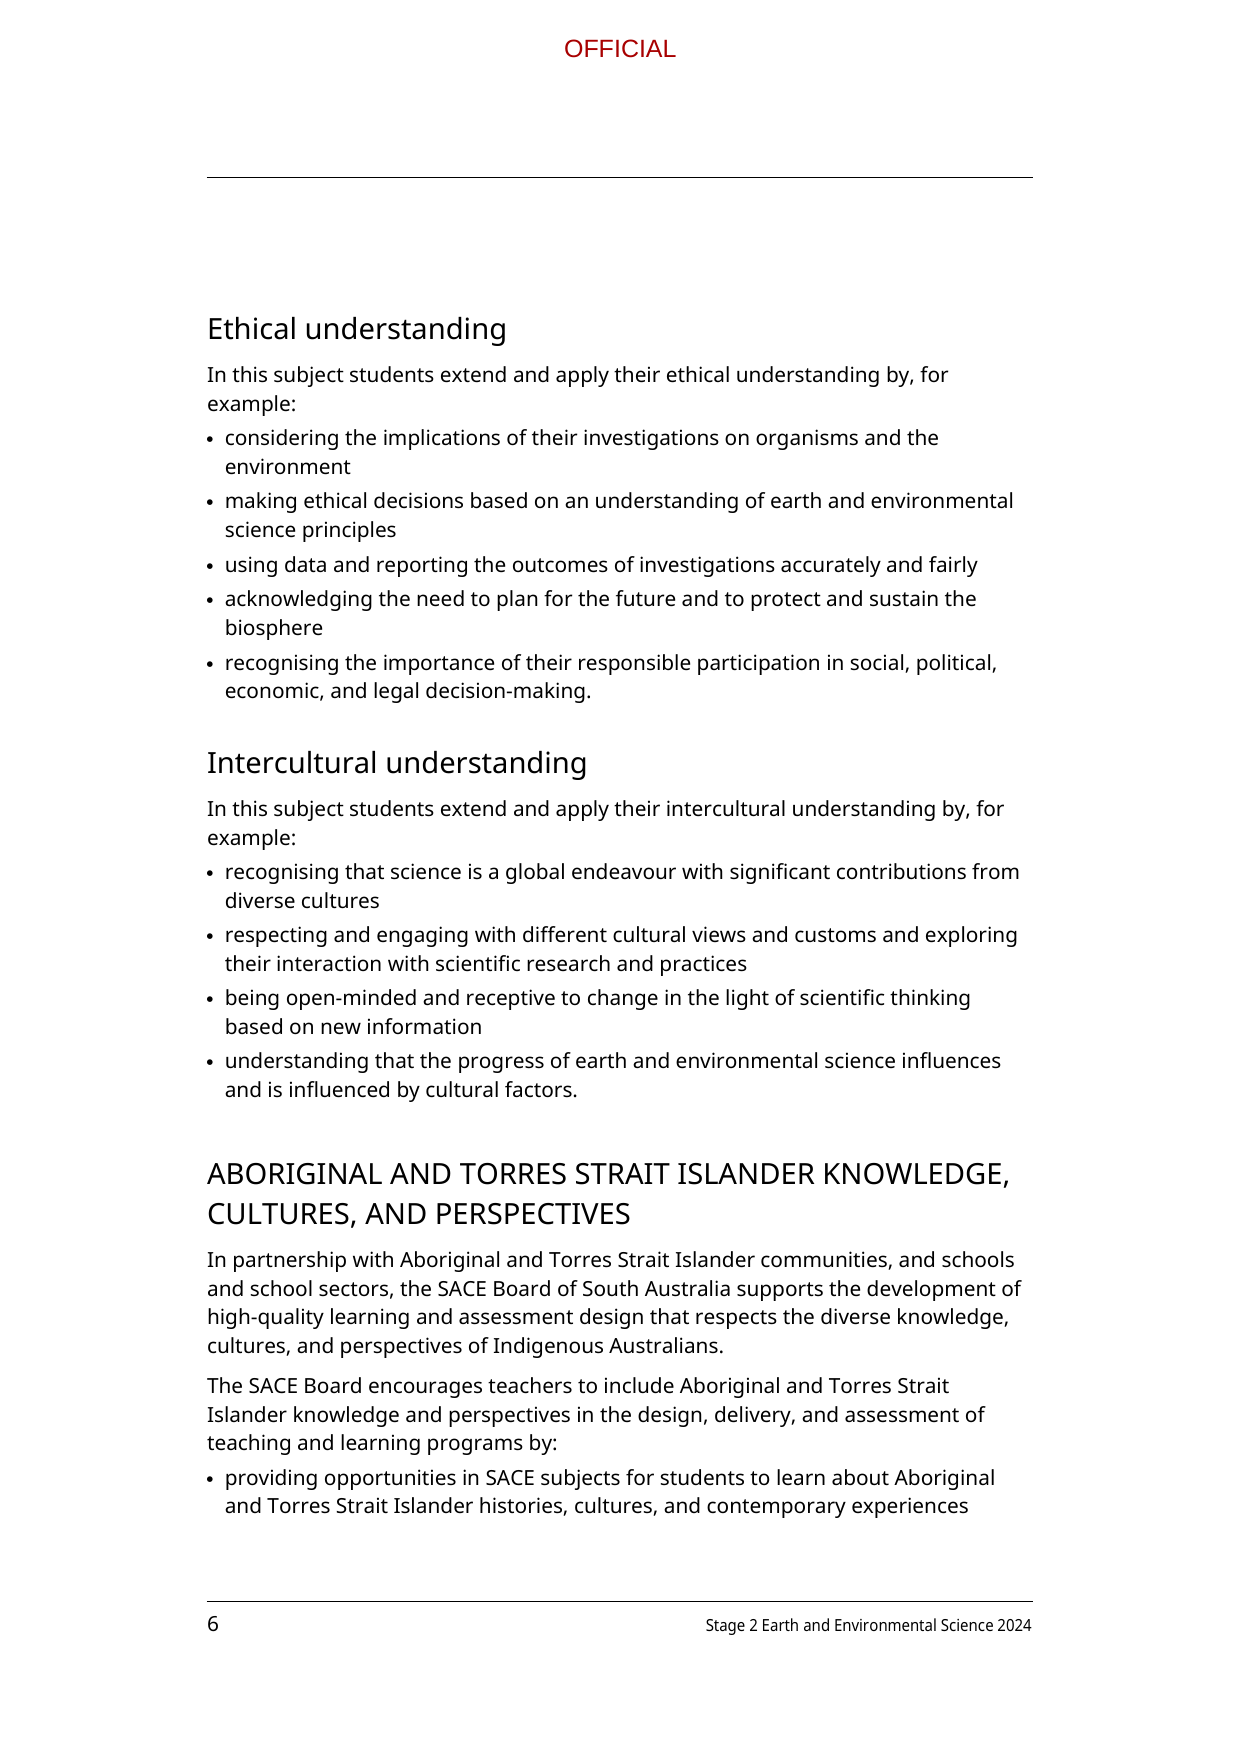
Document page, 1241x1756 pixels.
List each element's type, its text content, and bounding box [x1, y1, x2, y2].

text Ethical understanding [207, 308, 1033, 348]
text In this subject students extend and apply their intercultural understanding by, for example: [207, 794, 1033, 851]
text being open-minded and receptive to change in the light of scientific thinking based on new information [207, 983, 1033, 1040]
text providing opportunities in SACE subjects for students to learn about Aboriginal and Torres Strait Islander histories, cultures, and contemporary experiences [207, 1463, 1033, 1520]
text using data and reporting the outcomes of investigations accurately and fairly [207, 550, 1033, 578]
text In this subject students extend and apply their ethical understanding by, for example: [207, 360, 1033, 417]
text recognising the importance of their responsible participation in social, political, economic, and legal decision-making. [207, 648, 1033, 704]
text acknowledging the need to plan for the future and to protect and sustain the biosphere [207, 584, 1033, 641]
text understanding that the progress of earth and environmental science influences and is influenced by cultural factors. [207, 1047, 1033, 1103]
text considering the implications of their investigations on organisms and the environment [207, 423, 1033, 480]
text In partnership with Aboriginal and Torres Strait Islander communities, and schools and school sectors, the SACE Board of South Australia supports the development of high-quality learning and assessment design that respects the diverse knowledge, cultures, and perspectives of Indigenous Australians. [207, 1245, 1033, 1359]
text respecting and engaging with different cultural views and customs and exploring their interaction with scientific research and practices [207, 920, 1033, 977]
text Intercultural understanding [207, 742, 1033, 782]
text The SACE Board encourages teachers to include Aboriginal and Torres Strait Islander knowledge and perspectives in the design, delivery, and assessment of teaching and learning programs by: [207, 1372, 1033, 1457]
text Aboriginal and Torres Strait Islander knowledge, cultures, and perspectives [207, 1153, 1033, 1233]
text making ethical decisions based on an understanding of earth and environmental science principles [207, 487, 1033, 543]
text recognising that science is a global endeavour with significant contributions from diverse cultures [207, 857, 1033, 914]
